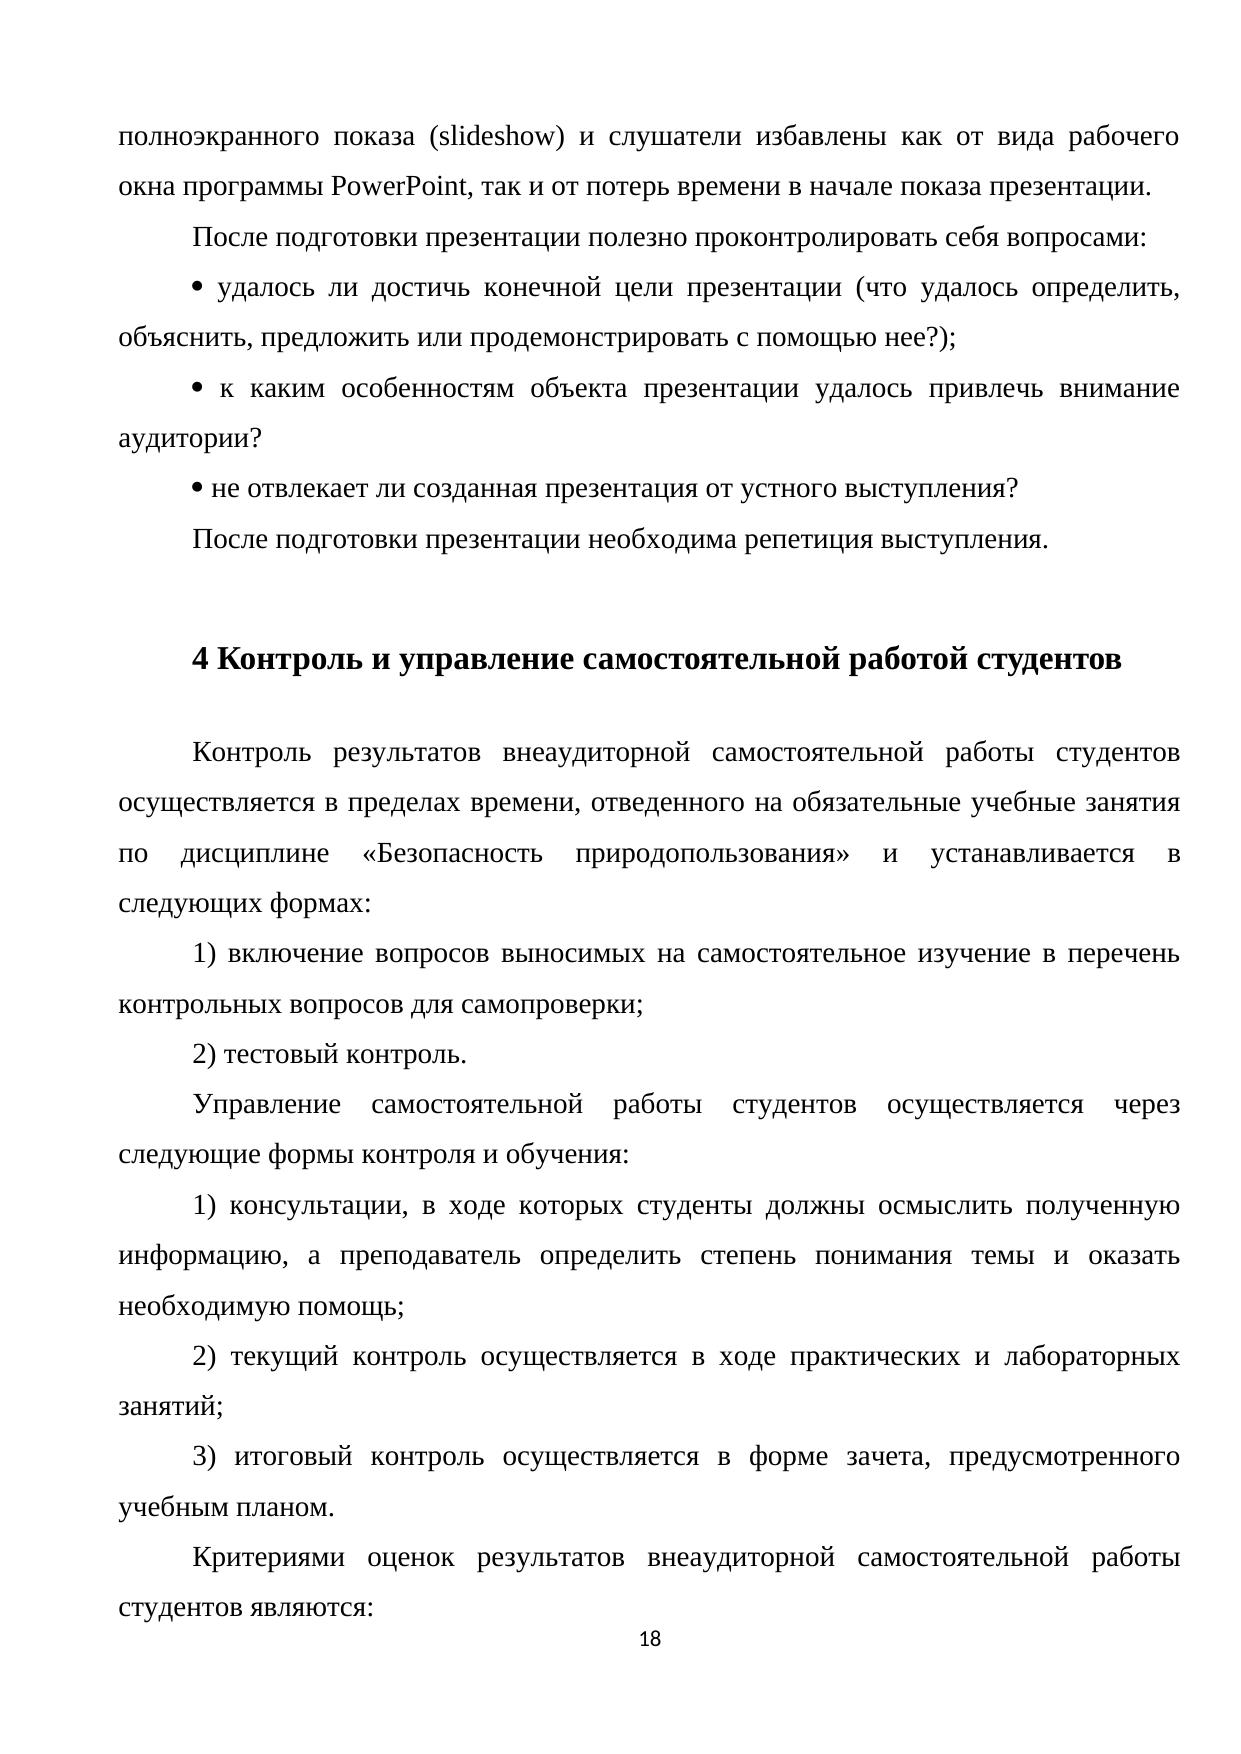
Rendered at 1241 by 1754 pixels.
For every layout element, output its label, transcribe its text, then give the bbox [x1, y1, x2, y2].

text После подготовки презентации необходима репетиция выступления. [118, 521, 1181, 554]
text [118, 118, 1181, 202]
text Управление самостоятельной работы студентов осуществляется через следующие формы контроля и обучения: [118, 1086, 1181, 1170]
text 2) текущий контроль осуществляется в ходе практических и лабораторных занятий; [118, 1338, 1181, 1422]
text Контроль результатов внеаудиторной самостоятельной работы студентов осуществляется в пределах времени, отведенного на обязательные учебные занятия по дисциплине «Безопасность природопользования» и устанавливается в следующих формах: [118, 734, 1181, 919]
text 1) включение вопросов выносимых на самостоятельное изучение в перечень контрольных вопросов для самопроверки; [118, 935, 1181, 1019]
text Критериями оценок результатов внеаудиторной самостоятельной работы студентов являются: [118, 1539, 1181, 1623]
text к каким особенностям объекта презентации удалось привлечь внимание аудитории? [118, 370, 1181, 454]
text удалось ли достичь конечной цели презентации (что удалось определить, объяснить, предложить или продемонстрировать с помощью нее?); [118, 269, 1181, 353]
text После подготовки презентации полезно проконтролировать себя вопросами: [118, 219, 1181, 252]
text не отвлекает ли созданная презентация от устного выступления? [118, 471, 1181, 504]
subtitle 4 Контроль и управление самостоятельной работой студентов [192, 638, 1181, 677]
text 2) тестовый контроль. [118, 1036, 1181, 1069]
text 3) итоговый контроль осуществляется в форме зачета, предусмотренного учебным планом. [118, 1438, 1181, 1522]
text 1) консультации, в ходе которых студенты должны осмыслить полученную информацию, а преподаватель определить степень понимания темы и оказать необходимую помощь; [118, 1187, 1181, 1321]
